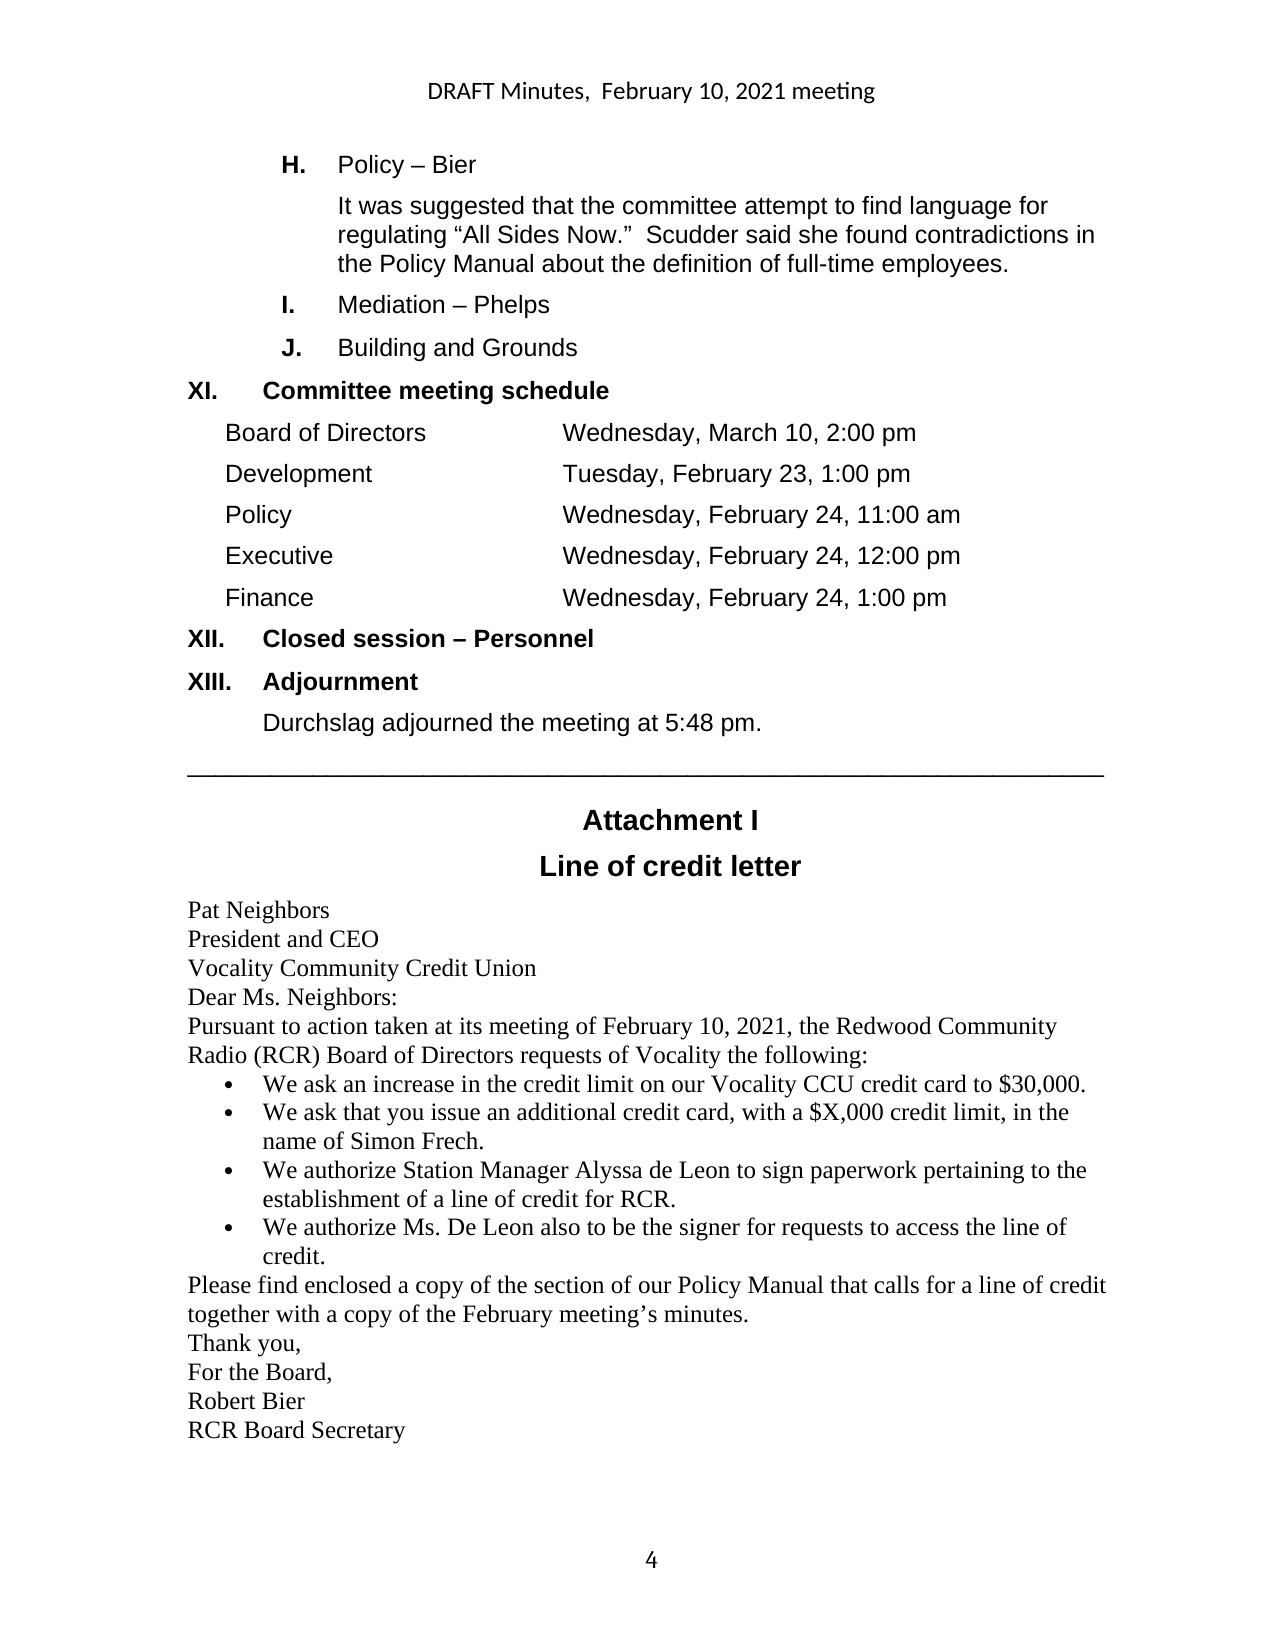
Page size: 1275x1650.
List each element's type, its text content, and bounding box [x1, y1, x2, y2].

text Policy Wednesday, February 24, 11:00 am [225, 500, 1116, 529]
list Closed session – Personnel [187, 624, 1116, 652]
text Line of credit letter [225, 849, 1116, 883]
text Finance Wednesday, February 24, 1:00 pm [225, 582, 1116, 611]
text Board of Directors Wednesday, March 10, 2:00 pm [225, 417, 1116, 446]
list We ask an increase in the credit limit on our Vocality CCU credit card to $30,000. [225, 1069, 1116, 1097]
text Durchslag adjourned the meeting at 5:48 pm. [262, 708, 1116, 737]
text RCR Board Secretary [187, 1415, 1116, 1443]
text For the Board, [187, 1357, 1116, 1386]
text Pat Neighbors [187, 895, 1116, 924]
text President and CEO [187, 924, 1116, 953]
list Adjournment [187, 667, 1116, 696]
list We ask that you issue an additional credit card, with a $X,000 credit limit, in the name of Simon Frech. [225, 1097, 1116, 1155]
list We authorize Ms. De Leon also to be the signer for requests to access the line of credit. [225, 1212, 1116, 1270]
text Robert Bier [187, 1386, 1116, 1414]
text Executive Wednesday, February 24, 12:00 pm [225, 541, 1116, 570]
text It was suggested that the committee attempt to find language for regulating “All Sides Now.” Scudder said she found contradictions in the Policy Manual about the definition of full-time employees. [337, 191, 1116, 277]
list Policy – Bier [281, 150, 1116, 179]
list We authorize Station Manager Alyssa de Leon to sign paperwork pertaining to the establishment of a line of credit for RCR. [225, 1155, 1116, 1212]
text Development Tuesday, February 23, 1:00 pm [225, 459, 1116, 487]
text Please find enclosed a copy of the section of our Policy Manual that calls for a line of credit together with a copy of the February meeting’s minutes. [187, 1270, 1116, 1328]
text Thank you, [187, 1328, 1116, 1357]
list Mediation – Phelps [281, 290, 1116, 319]
text __________________________________________________________________ [187, 749, 1116, 778]
text Attachment I [225, 803, 1116, 837]
list Building and Grounds [281, 333, 1116, 362]
text Vocality Community Credit Union [187, 953, 1116, 982]
text Dear Ms. Neighbors: [187, 982, 1116, 1011]
text Pursuant to action taken at its meeting of February 10, 2021, the Redwood Community Radio (RCR) Board of Directors requests of Vocality the following: [187, 1011, 1116, 1068]
list Committee meeting schedule [187, 376, 1116, 405]
